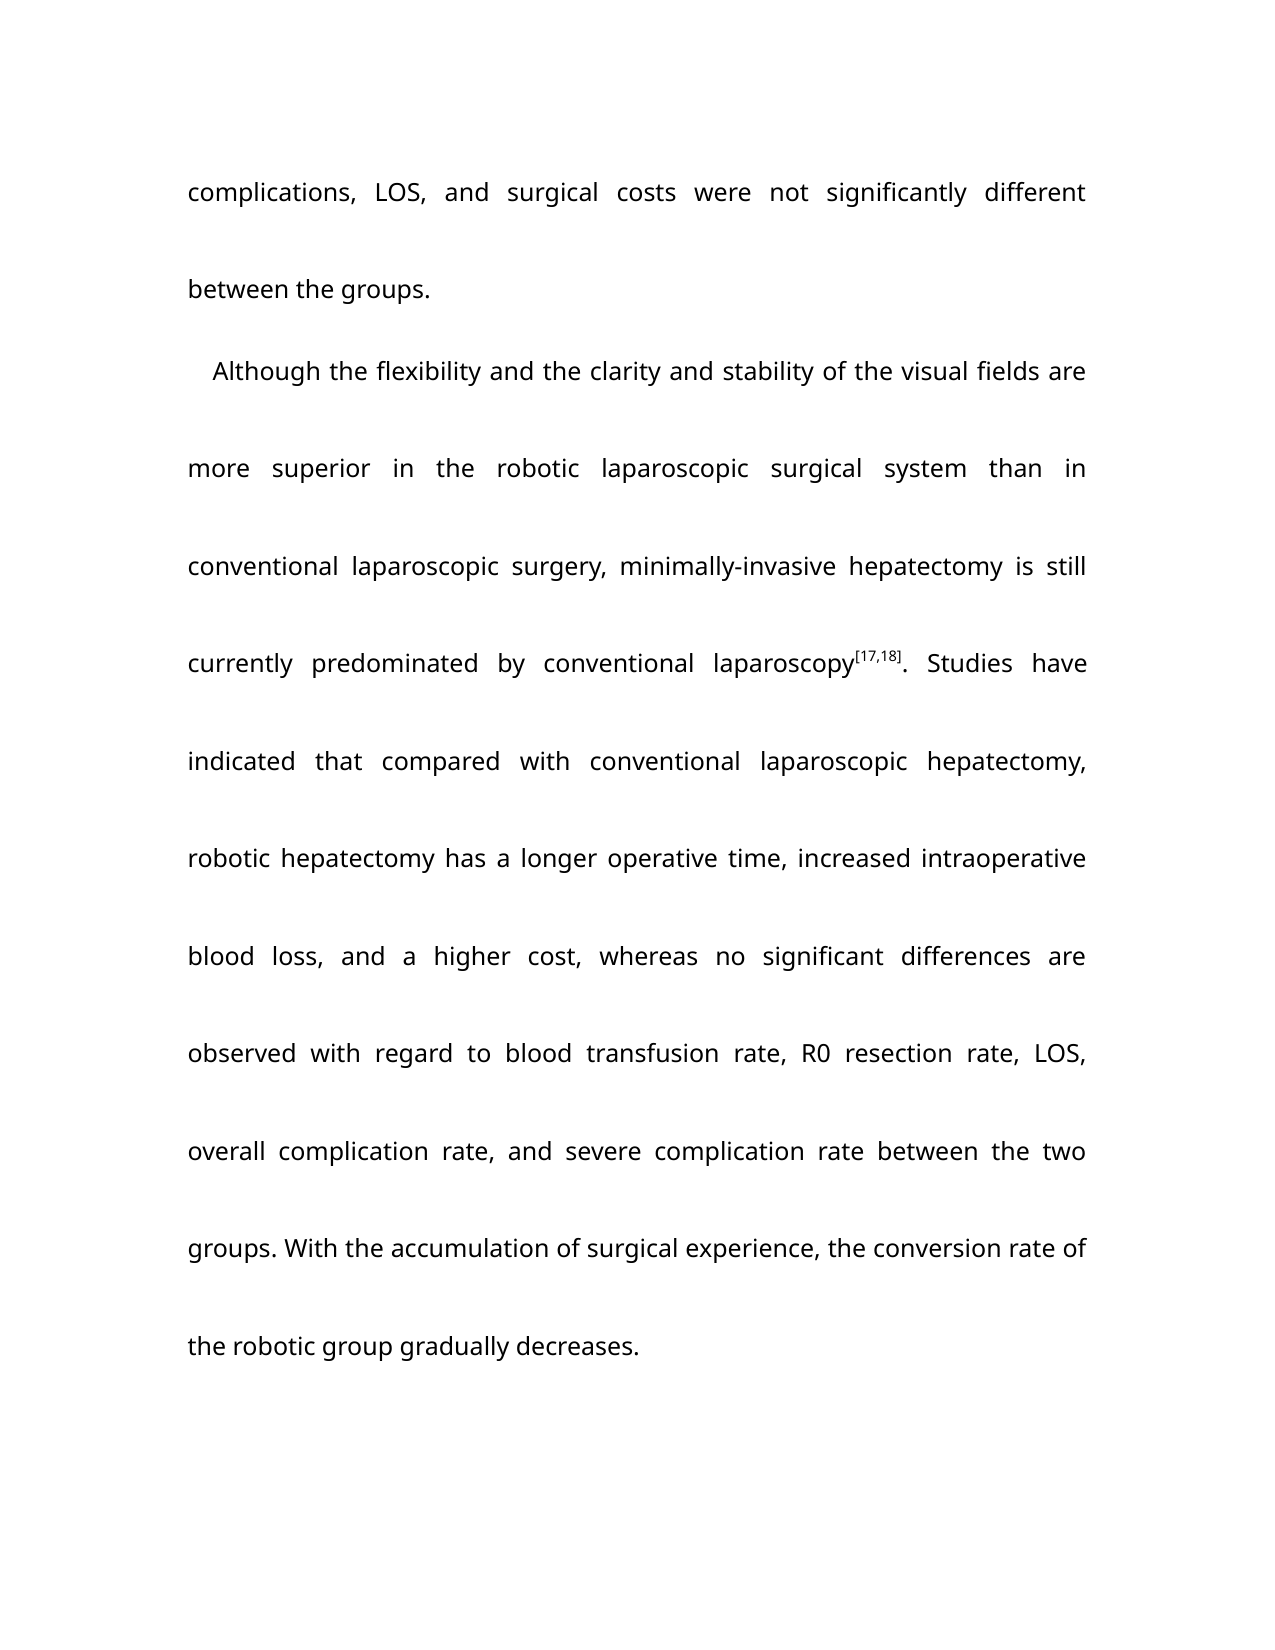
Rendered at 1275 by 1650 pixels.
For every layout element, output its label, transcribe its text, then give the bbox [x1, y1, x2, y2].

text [187, 159, 1087, 321]
text Although the flexibility and the clarity and stability of the visual fields are more superior in the robotic laparoscopic surgical system than in conventional laparoscopic surgery, minimally-invasive hepatectomy is still currently predominated by conventional laparoscopy[17,18]. Studies have indicated that compared with conventional laparoscopic hepatectomy, robotic hepatectomy has a longer operative time, increased intraoperative blood loss, and a higher cost, whereas no significant differences are observed with regard to blood transfusion rate, R0 resection rate, LOS, overall complication rate, and severe complication rate between the two groups. With the accumulation of surgical experience, the conversion rate of the robotic group gradually decreases. [187, 338, 1087, 1378]
